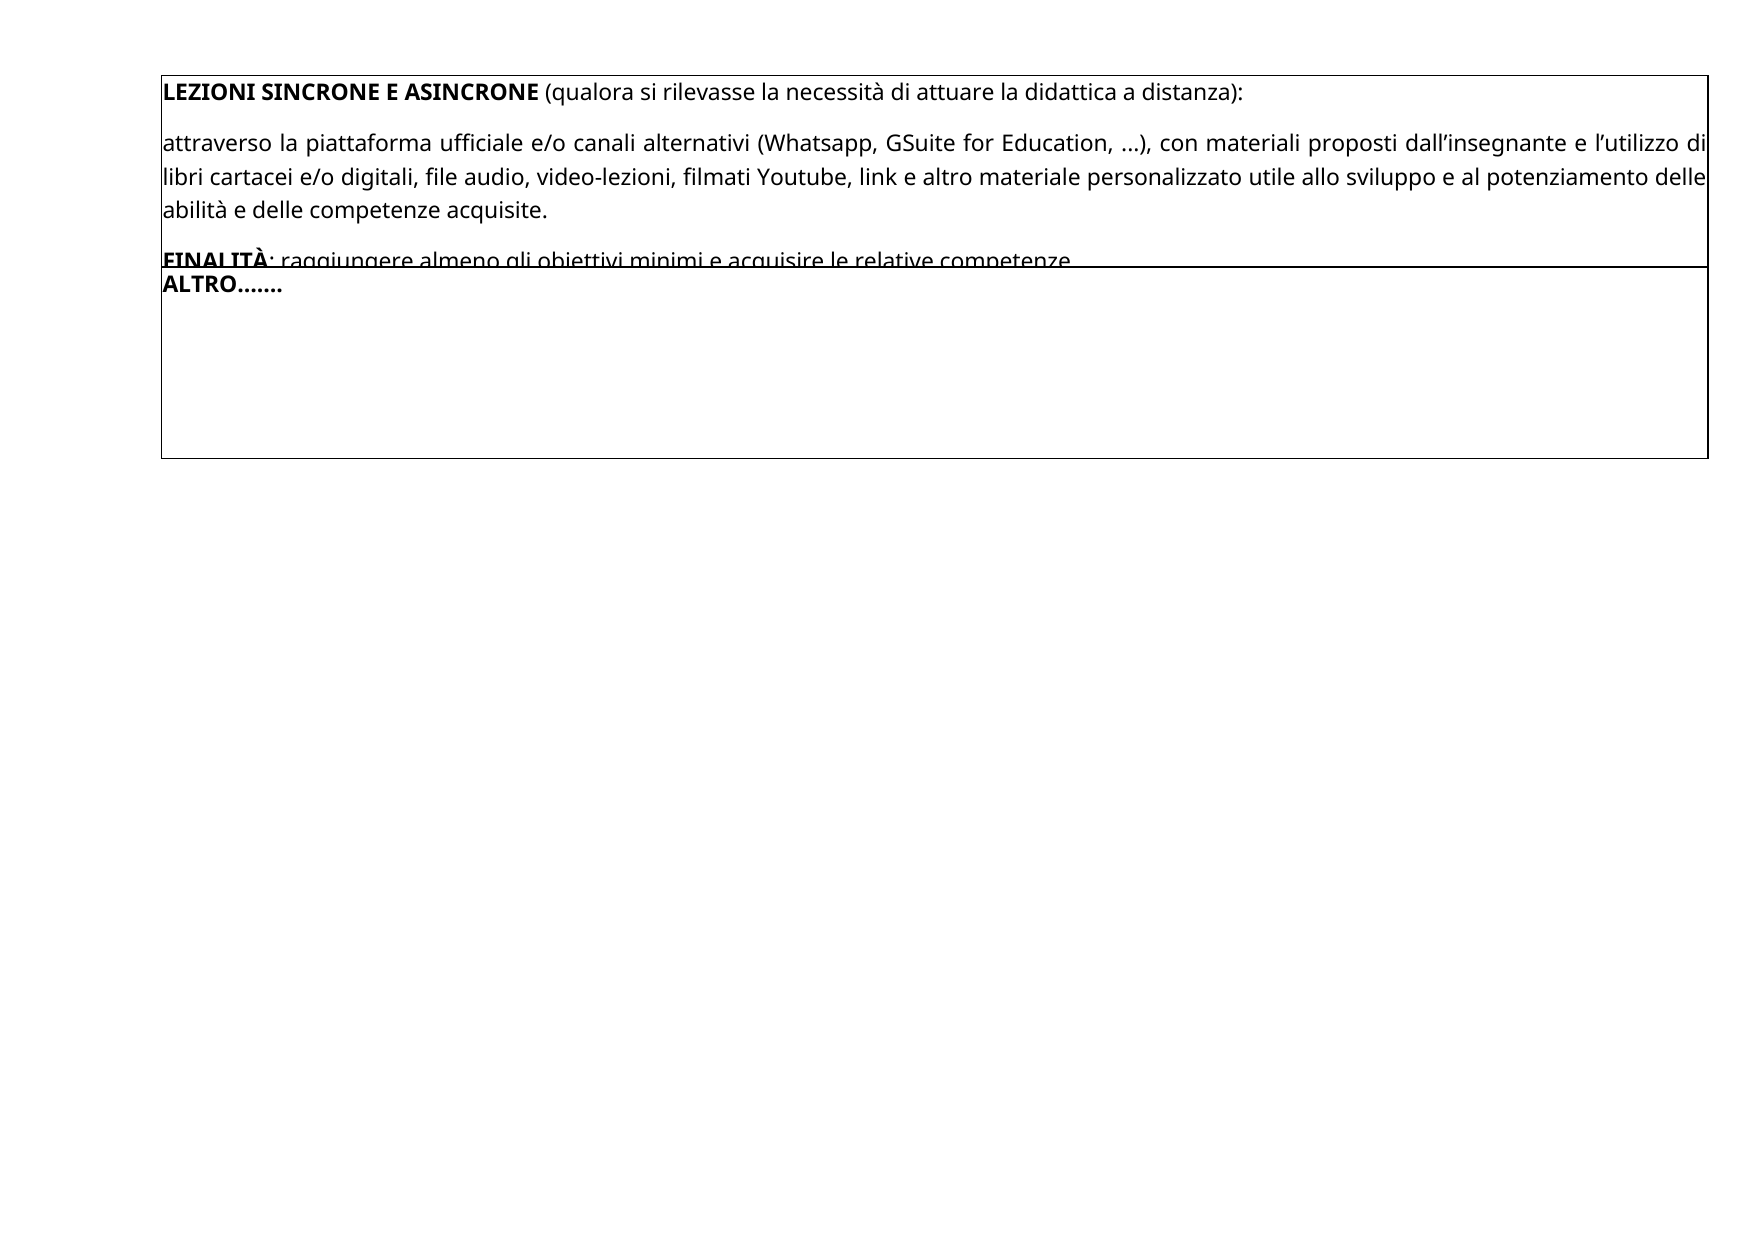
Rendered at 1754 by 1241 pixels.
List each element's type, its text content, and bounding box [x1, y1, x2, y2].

table_cell ALTRO……. [162, 268, 1707, 457]
table_cell LEZIONI SINCRONE E ASINCRONE (qualora si rilevasse la necessità di attuare la didattica a distanza): attraverso la piattaforma ufficiale e/o canali alternativi (Whatsapp, GSuite for Education, ...), con materiali proposti dall’insegnante e l’utilizzo di libri cartacei e/o digitali, file audio, video-lezioni, filmati Youtube, link e altro materiale personalizzato utile allo sviluppo e al potenziamento delle abilità e delle competenze acquisite. FINALITÀ: raggiungere almeno gli obiettivi minimi e acquisire le relative competenze. file audio FINALITA’: raggiungere gli obiettivi fondamentali del curricolo attraverso strategie mirate. [162, 76, 1707, 266]
